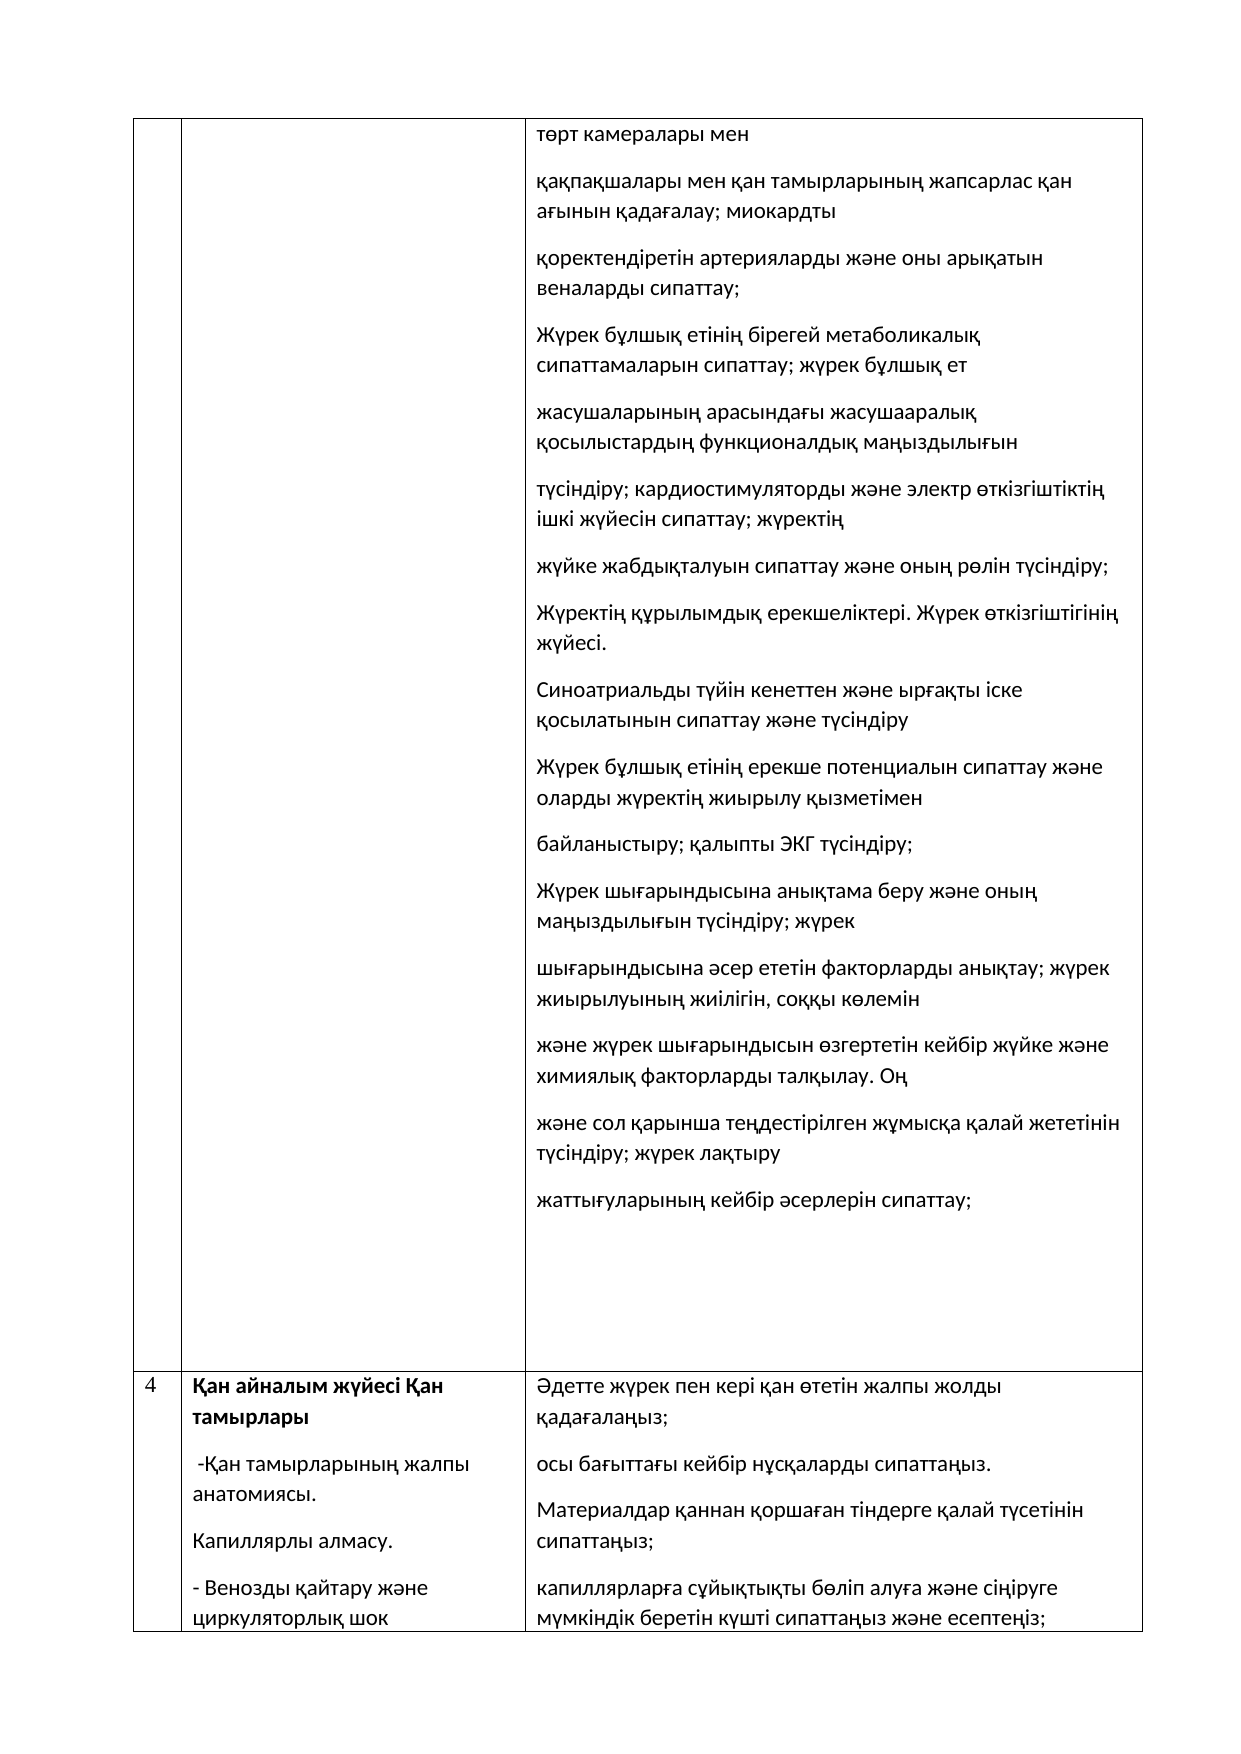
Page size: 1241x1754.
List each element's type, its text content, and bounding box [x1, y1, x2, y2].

table_cell Қан айналым жүйесі Қан тамырлары -Қан тамырларының жалпы анатомиясы. Капиллярлы алмасу. - Венозды қайтару және циркуляторлық шок - Қан ағымы, жүрек дыбыстары және жүрек циклі -Арнайы қан тамырлары - Өкпе контурының анатомиясы, осьтік аймақтың жүйелік тамырлары - Артериялық қысым, қарсылық және ағын - Өкпе анатомиясы, аппендикулярлық аймақтың жүйелік тамырлары [182, 1372, 525, 1631]
table_cell 4 [134, 1372, 181, 1631]
